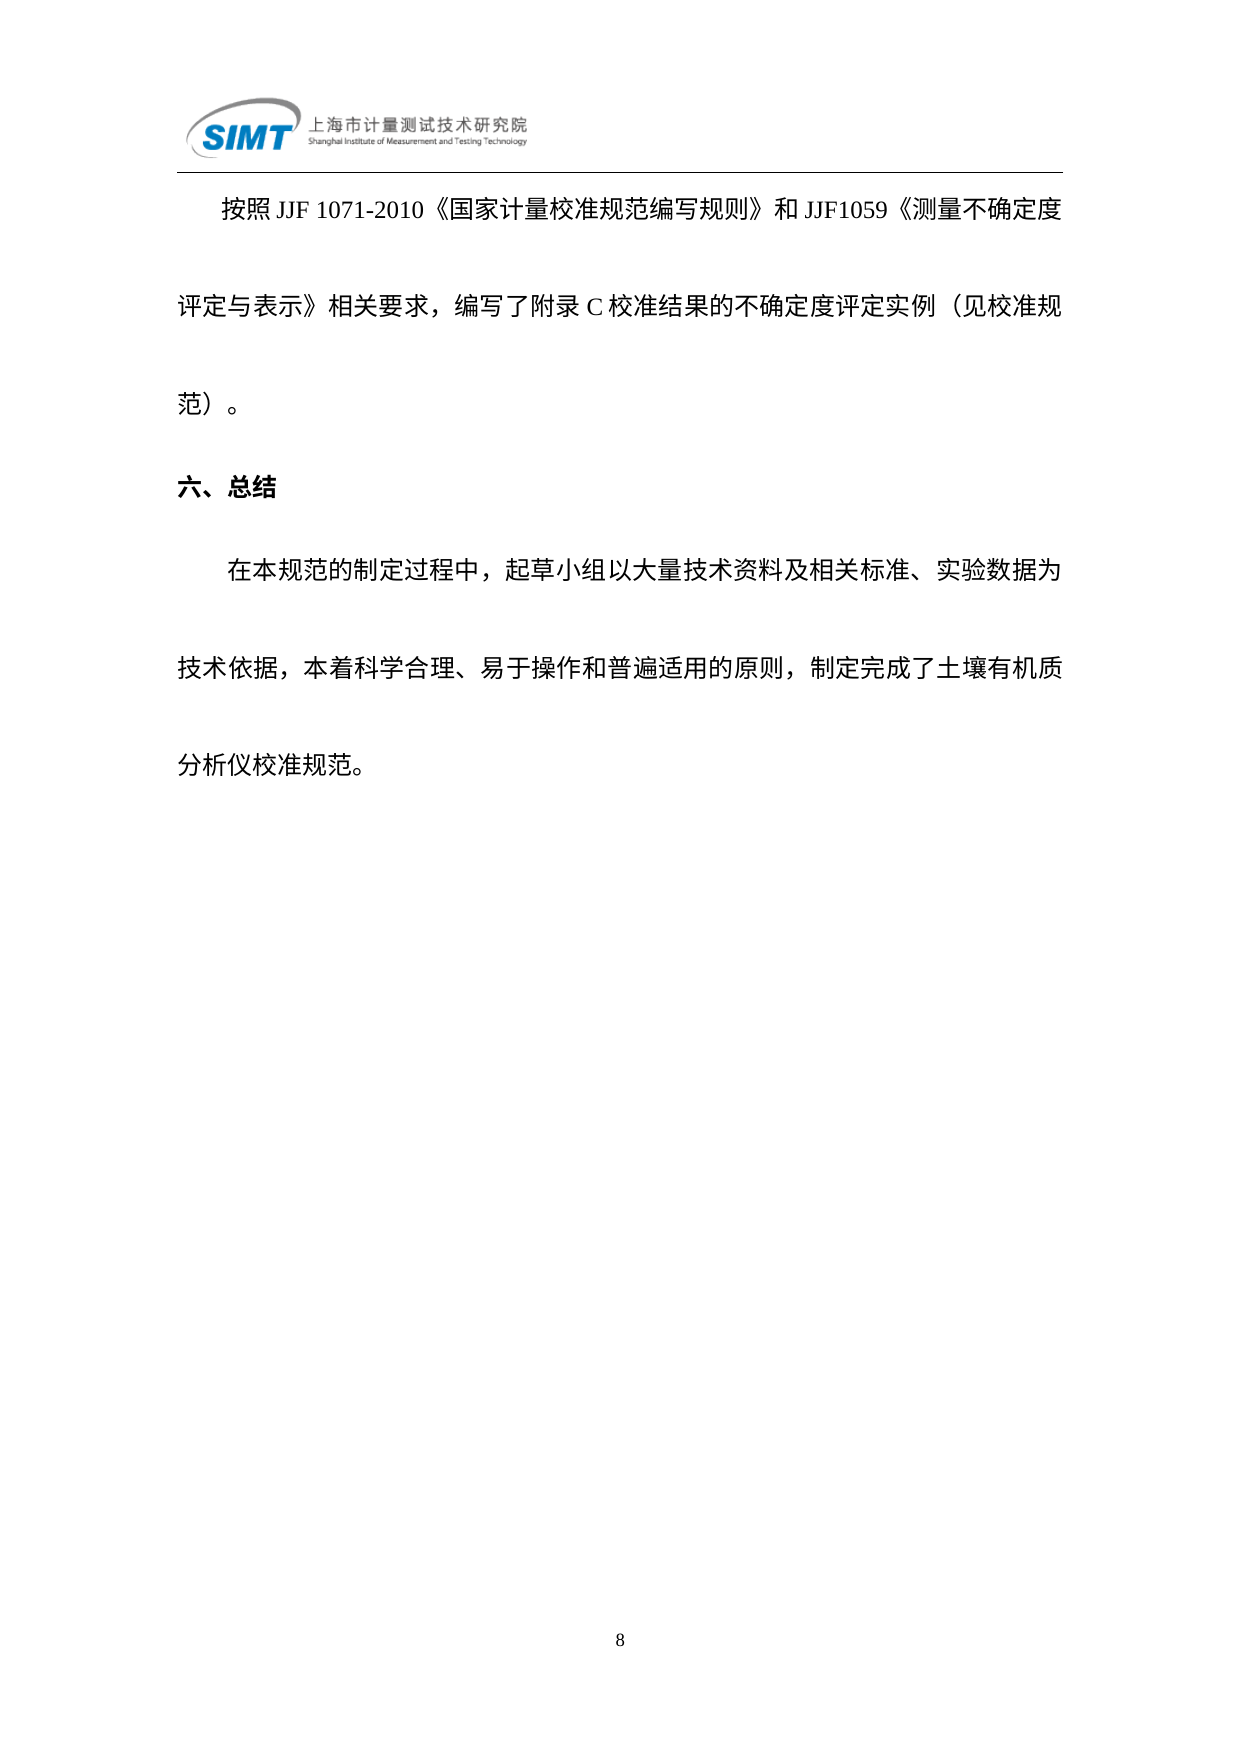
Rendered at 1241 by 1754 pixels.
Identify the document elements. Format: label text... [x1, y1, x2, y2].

list 按照JJF 1071-2010《国家计量校准规范编写规则》和JJF1059《测量不确定度评定与表示》相关要求，编写了附录C校准结果的不确定度评定实例（见校准规范）。 [177, 175, 1063, 435]
list 在本规范的制定过程中，起草小组以大量技术资料及相关标准、实验数据为技术依据，本着科学合理、易于操作和普遍适用的原则，制定完成了土壤有机质分析仪校准规范。 [177, 536, 1063, 796]
picture [177, 88, 535, 170]
list 六、总结 [177, 453, 1063, 518]
